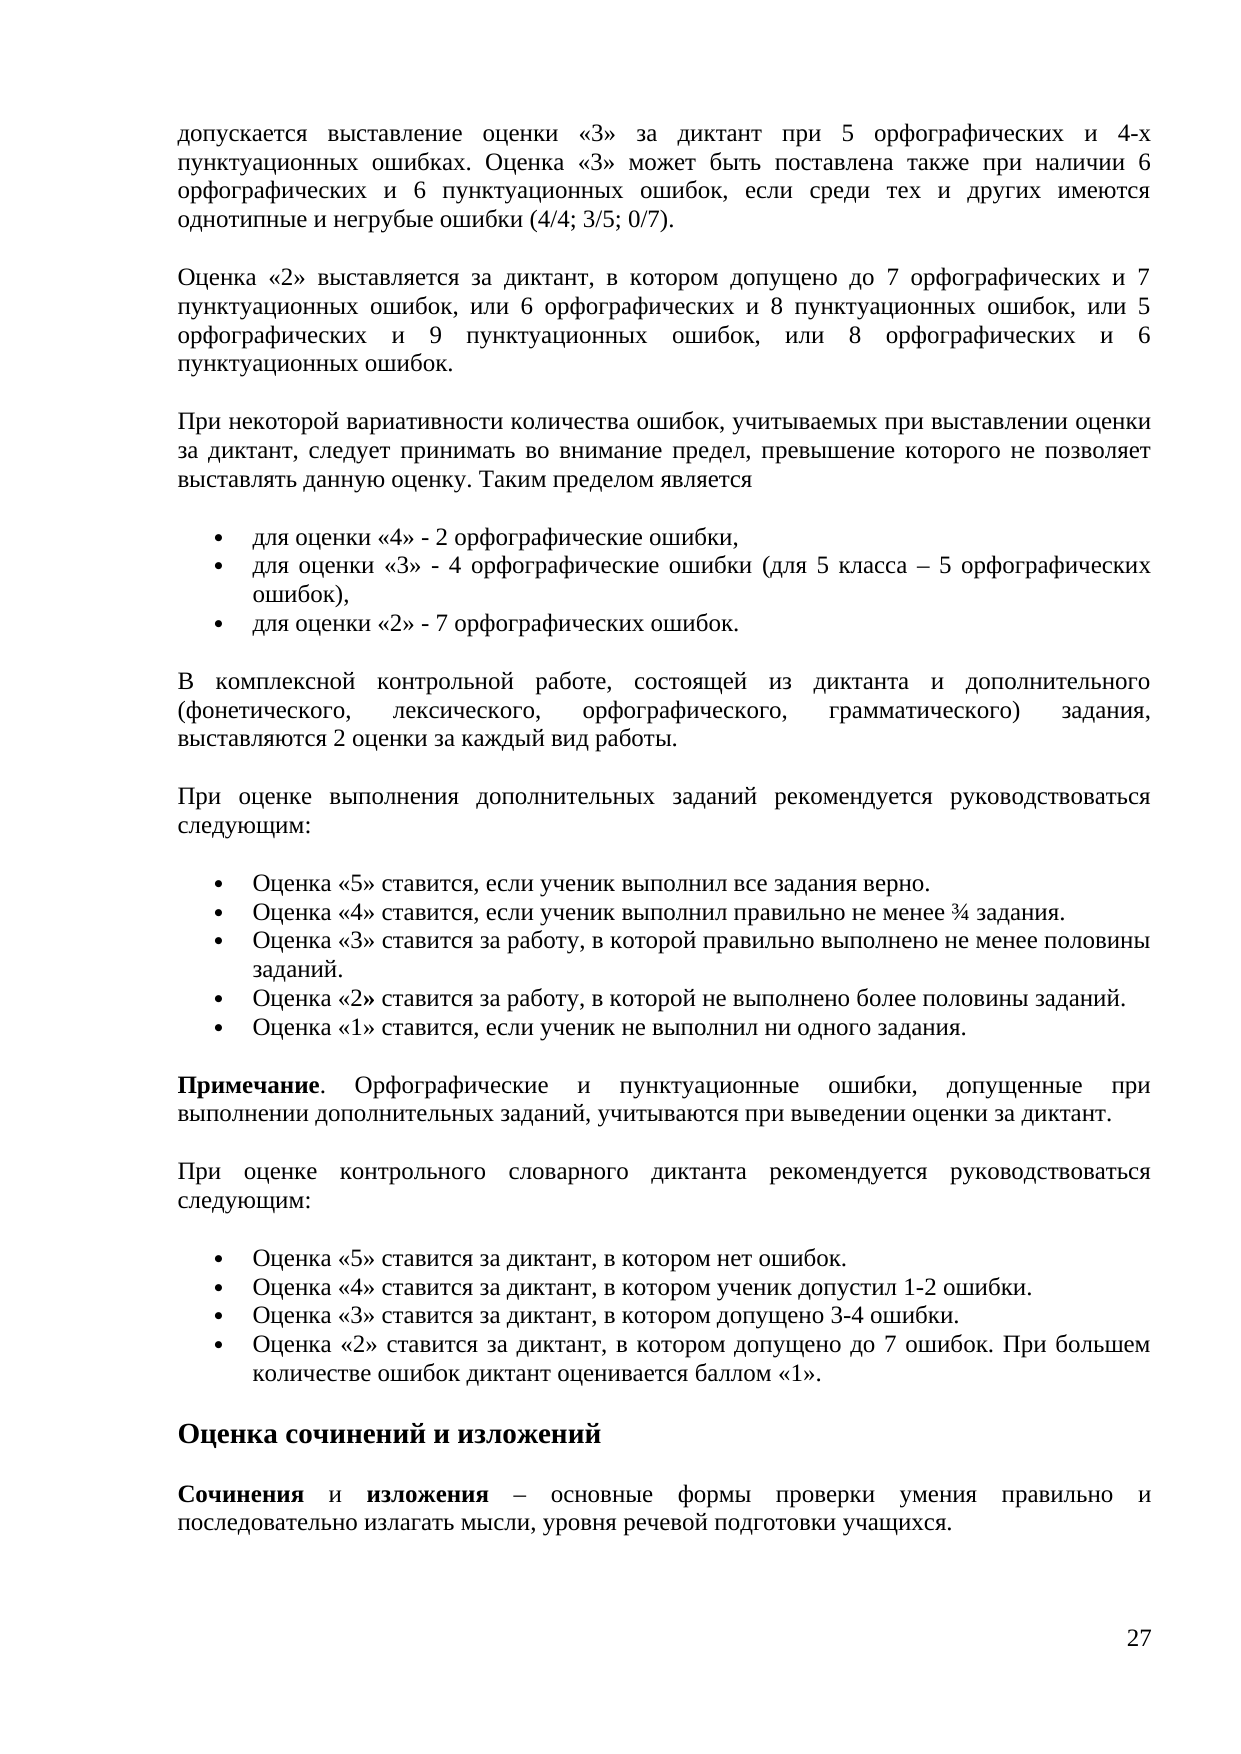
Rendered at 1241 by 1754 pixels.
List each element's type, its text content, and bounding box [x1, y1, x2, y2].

list Оценка «5» ставится за диктант, в котором нет ошибок. [215, 1243, 1152, 1272]
text Оценка сочинений и изложений [177, 1416, 1152, 1449]
text При оценке выполнения дополнительных заданий рекомендуется руководствоваться следующим: [177, 781, 1152, 839]
text Сочинения и изложения – основные формы проверки умения правильно и последовательно излагать мысли, уровня речевой подготовки учащихся. [177, 1479, 1152, 1536]
text В комплексной контрольной работе, состоящей из диктанта и дополнительного (фонетического, лексического, орфографического, грамматического) задания, выставляются 2 оценки за каждый вид работы. [177, 666, 1152, 752]
list Оценка «1» ставится, если ученик не выполнил ни одного задания. [215, 1012, 1152, 1041]
list Оценка «3» ставится за работу, в которой правильно выполнено не менее половины заданий. [215, 926, 1152, 983]
list Оценка «2» ставится за диктант, в котором допущено до 7 ошибок. При большем количестве ошибок диктант оценивается баллом «1». [215, 1329, 1152, 1387]
list для оценки «2» - 7 орфографических ошибок. [215, 608, 1152, 637]
list для оценки «3» - 4 орфографические ошибки (для 5 класса – 5 орфографических ошибок), [215, 551, 1152, 608]
list Оценка «4» ставится за диктант, в котором ученик допустил 1-2 ошибки. [215, 1272, 1152, 1301]
list для оценки «4» - 2 орфографические ошибки, [215, 522, 1152, 551]
text Оценка «2» выставляется за диктант, в котором допущено до 7 орфографических и 7 пунктуационных ошибок, или 6 орфографических и 8 пунктуационных ошибок, или 5 орфографических и 9 пунктуационных ошибок, или 8 орфографических и 6 пунктуационных ошибок. [177, 262, 1152, 377]
text При некоторой вариативности количества ошибок, учитываемых при выставлении оценки за диктант, следует принимать во внимание предел, превышение которого не позволяет выставлять данную оценку. Таким пределом является [177, 406, 1152, 493]
list Оценка «4» ставится, если ученик выполнил правильно не менее ¾ задания. [215, 897, 1152, 926]
text При оценке контрольного словарного диктанта рекомендуется руководствоваться следующим: [177, 1156, 1152, 1214]
list Оценка «2» ставится за работу, в которой не выполнено более половины заданий. [215, 983, 1152, 1012]
text Примечание. Орфографические и пунктуационные ошибки, допущенные при выполнении дополнительных заданий, учитываются при выведении оценки за диктант. [177, 1070, 1152, 1127]
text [177, 118, 1152, 233]
list Оценка «3» ставится за диктант, в котором допущено 3-4 ошибки. [215, 1301, 1152, 1329]
list Оценка «5» ставится, если ученик выполнил все задания верно. [215, 868, 1152, 897]
